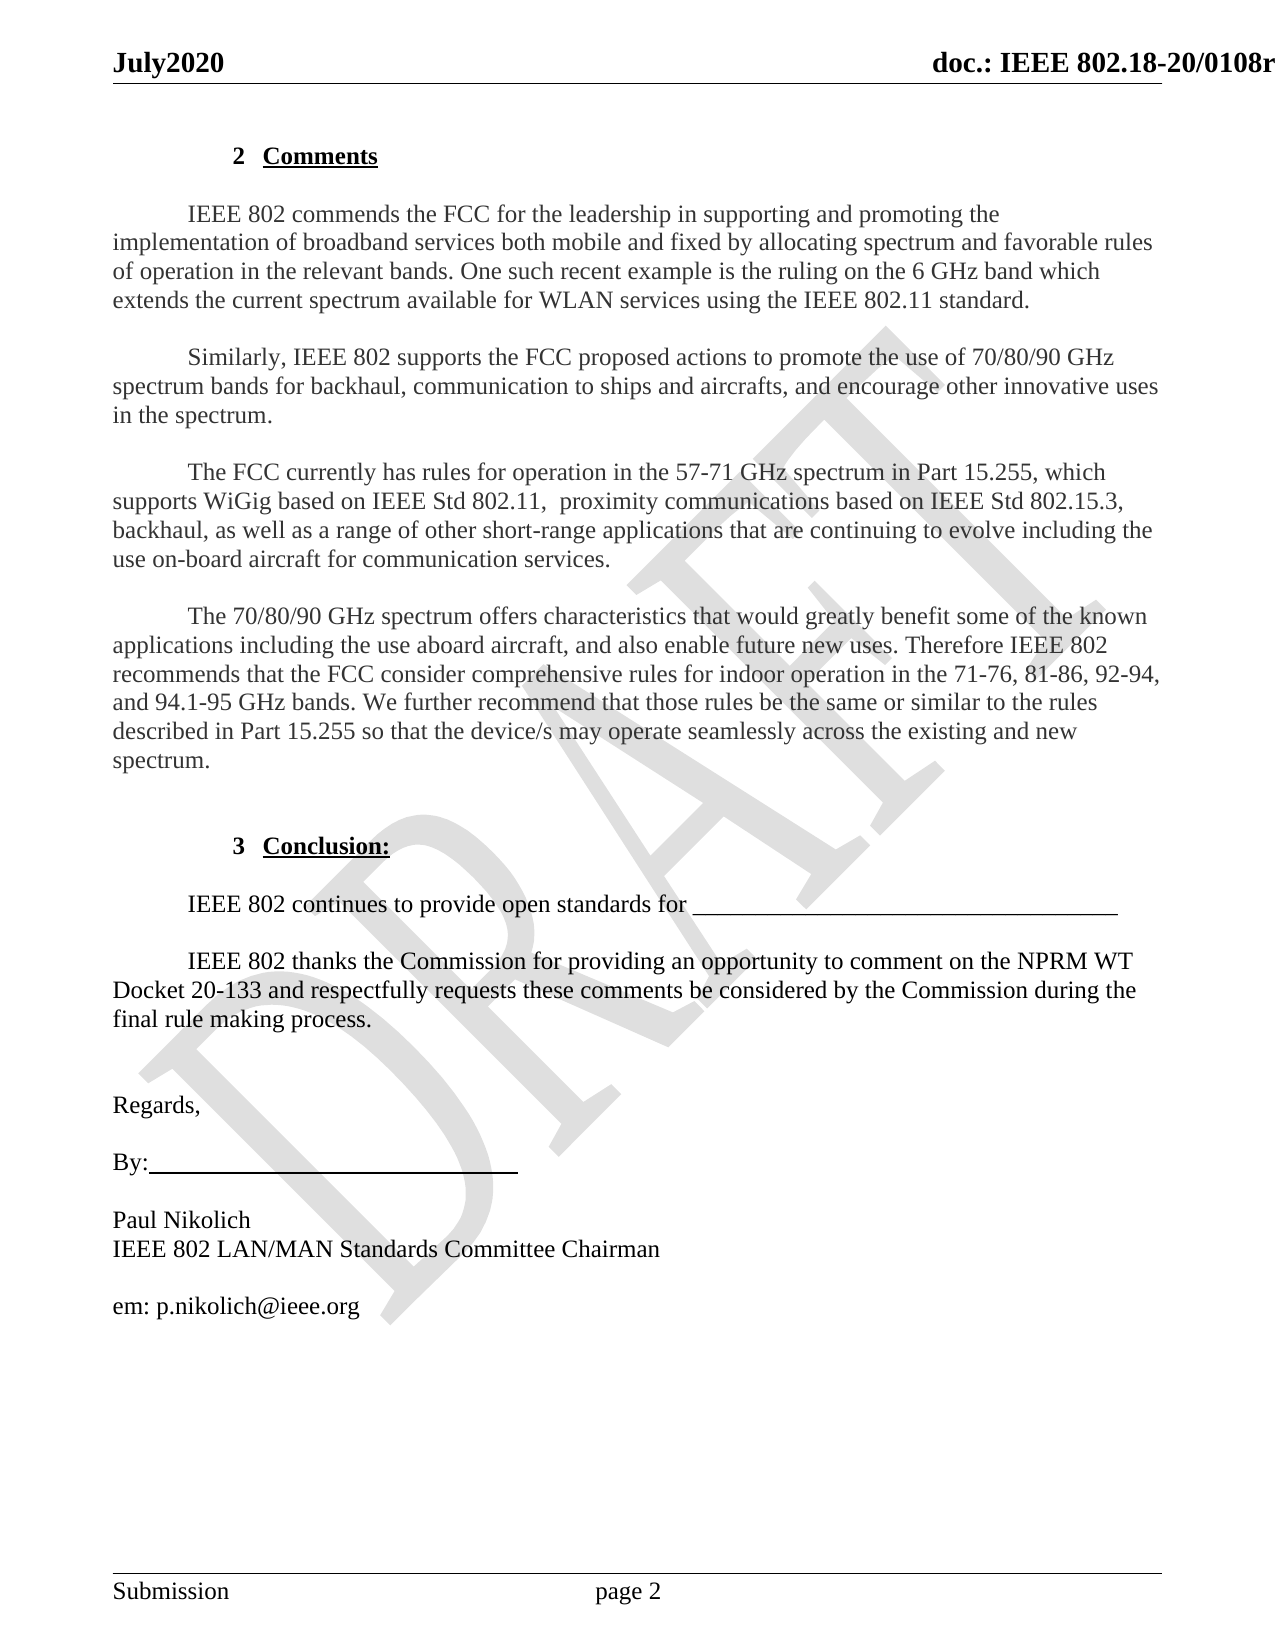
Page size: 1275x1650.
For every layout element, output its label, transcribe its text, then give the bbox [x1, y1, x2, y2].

text The 70/80/90 GHz spectrum offers characteristics that would greatly benefit some of the known applications including the use aboard aircraft, and also enable future new uses. Therefore IEEE 802 recommends that the FCC consider comprehensive rules for indoor operation in the 71-76, 81-86, 92-94, and 94.1-95 GHz bands. We further recommend that those rules be the same or similar to the rules described in Part 15.255 so that the device/s may operate seamlessly across the existing and new spectrum. [112, 601, 1162, 774]
text IEEE 802 LAN/MAN Standards Committee Chairman [112, 1234, 1162, 1262]
text The FCC currently has rules for operation in the 57-71 GHz spectrum in Part 15.255, which supports WiGig based on IEEE Std 802.11, proximity communications based on IEEE Std 802.15.3, backhaul, as well as a range of other short-range applications that are continuing to evolve including the use on-board aircraft for communication services. [112, 457, 1162, 572]
text By: _____________________________ [112, 1147, 1162, 1176]
text em: p.nikolich@ieee.org [112, 1291, 1162, 1320]
text IEEE 802 commends the FCC for the leadership in supporting and promoting the implementation of broadband services both mobile and fixed by allocating spectrum and favorable rules of operation in the relevant bands. One such recent example is the ruling on the 6 GHz band which extends the current spectrum available for WLAN services using the IEEE 802.11 standard. [112, 199, 1162, 314]
text IEEE 802 thanks the Commission for providing an opportunity to comment on the NPRM WT Docket 20-133 and respectfully requests these comments be considered by the Commission during the final rule making process. [112, 946, 1162, 1032]
text Regards, [112, 1090, 1162, 1119]
text IEEE 802 continues to provide open standards for __________________________________ [112, 889, 1162, 917]
subtitle Comments [157, 141, 1162, 170]
text Paul Nikolich [112, 1205, 1162, 1234]
text Similarly, IEEE 802 supports the FCC proposed actions to promote the use of 70/80/90 GHz spectrum bands for backhaul, communication to ships and aircrafts, and encourage other innovative uses in the spectrum. [112, 342, 1162, 429]
subtitle Conclusion: [157, 831, 1162, 860]
